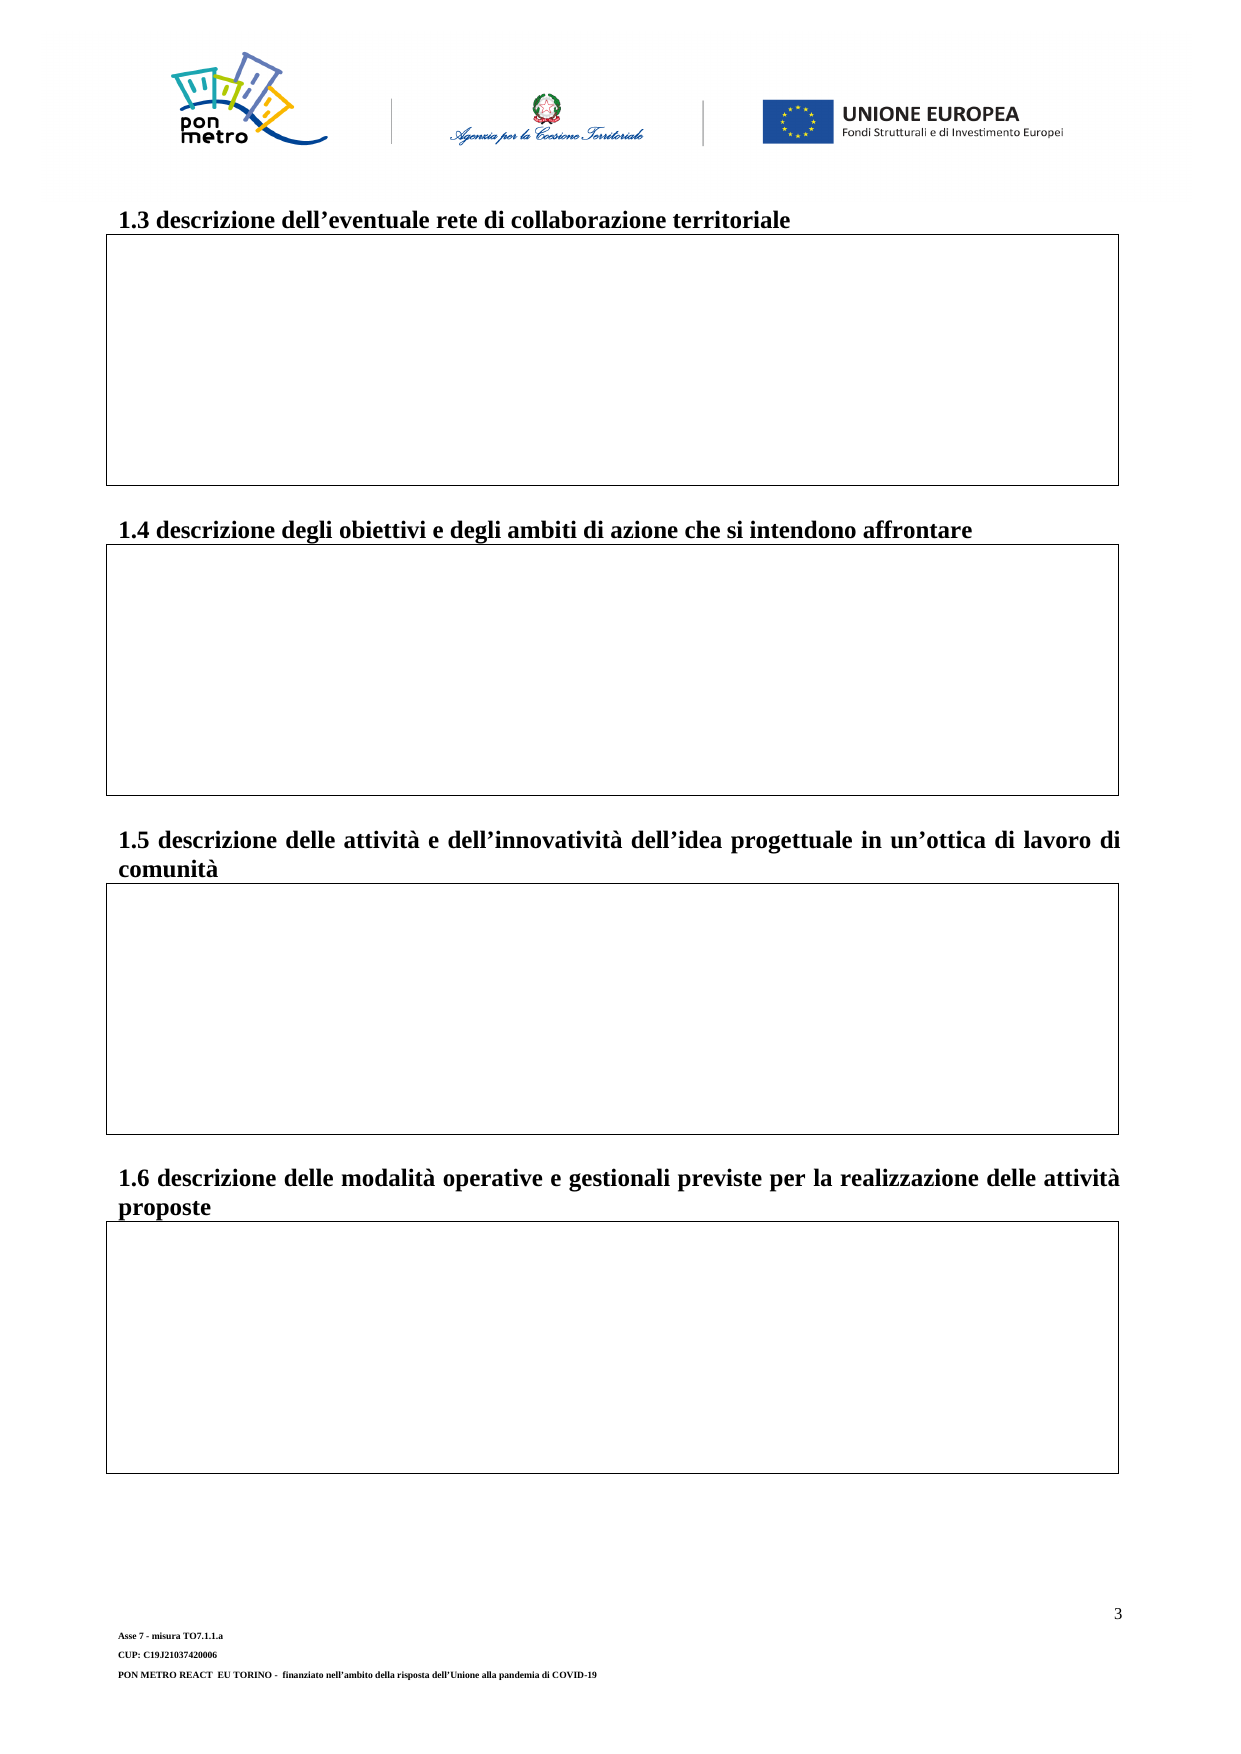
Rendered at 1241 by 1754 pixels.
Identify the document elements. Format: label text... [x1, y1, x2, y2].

text 1.5 descrizione delle attività e dell’innovatività dell’idea progettuale in un’ottica di lavoro di comunità [118, 825, 1122, 882]
text 1.6 descrizione delle modalità operative e gestionali previste per la realizzazione delle attività proposte [118, 1163, 1122, 1221]
table_header [107, 235, 1118, 485]
text 1.4 descrizione degli obiettivi e degli ambiti di azione che si intendono affrontare [118, 515, 1122, 544]
text 1.3 descrizione dell’eventuale rete di collaborazione territoriale [118, 205, 1122, 234]
table_header [107, 545, 1118, 795]
table_header [107, 1222, 1118, 1472]
table_header [107, 884, 1118, 1134]
picture [0, 6, 1240, 213]
